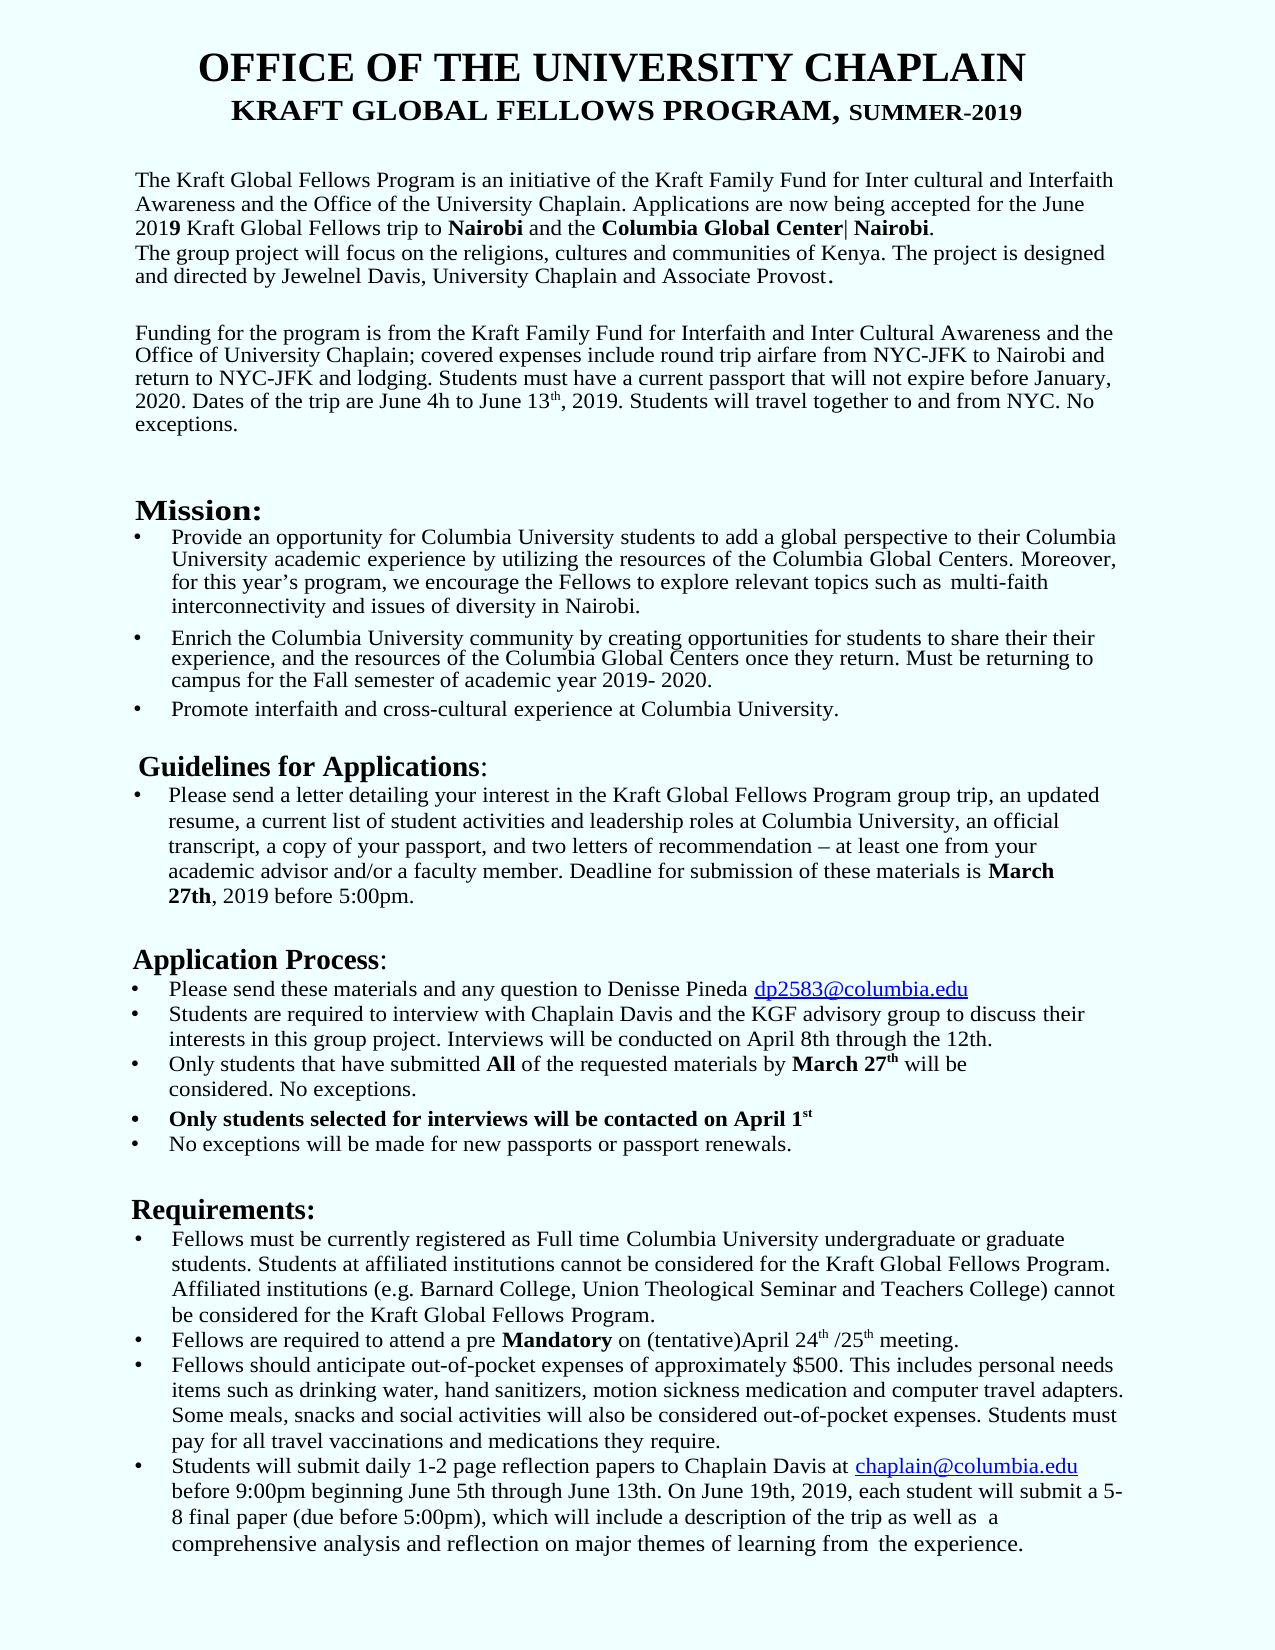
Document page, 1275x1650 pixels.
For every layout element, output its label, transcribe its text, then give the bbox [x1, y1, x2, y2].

text Funding for the program is from the Kraft Family Fund for Interfaith and Inter Cultural Awareness and the Office of University Chaplain; covered expenses include round trip airfare from NYC-JFK to Nairobi and return to NYC-JFK and lodging. Students must have a current passport that will not expire before January, 2020. Dates of the trip are June 4h to June 13th, 2019. Students will travel together to and from NYC. No exceptions. [135, 322, 1118, 437]
text KRAFT GLOBAL FELLOWS PROGRAM, SUMMER-2019 [210, 93, 1043, 127]
list Fellows are required to attend a pre Mandatory on (tentative)April 24th /25th meeting. [134, 1327, 1126, 1352]
list Fellows must be currently registered as Full time Columbia University undergraduate or graduate students. Students at affiliated institutions cannot be considered for the Kraft Global Fellows Program. Affiliated institutions (e.g. Barnard College, Union Theological Seminar and Teachers College) cannot be considered for the Kraft Global Fellows Program. [134, 1226, 1126, 1327]
text The Kraft Global Fellows Program is an initiative of the Kraft Family Fund for Inter cultural and Interfaith Awareness and the Office of the University Chaplain. Applications are now being accepted for the June 2019 Kraft Global Fellows trip to Nairobi and the Columbia Global Center| Nairobi. [135, 168, 1118, 240]
text interconnectivity and issues of diversity in Nairobi. [171, 594, 1214, 619]
subtitle Requirements: [131, 1192, 1214, 1226]
subtitle Mission: [135, 493, 1214, 526]
list Please send a letter detailing your interest in the Kraft Global Fellows Program group trip, an updated resume, a current list of student activities and leadership roles at Columbia University, an official transcript, a copy of your passport, and two letters of recommendation – at least one from your academic advisor and/or a faculty member. Deadline for submission of these materials is March 27th, 2019 before 5:00pm. [133, 782, 1109, 908]
text interests in this group project. Interviews will be conducted on April 8th through the 12th. [169, 1026, 1214, 1051]
list No exceptions will be made for new passports or passport renewals. [131, 1131, 1214, 1156]
subtitle Guidelines for Applications: [138, 749, 1214, 782]
list Provide an opportunity for Columbia University students to add a global perspective to their Columbia University academic experience by utilizing the resources of the Columbia Global Centers. Moreover, for this year’s program, we encourage the Fellows to explore relevant topics such as multi-faith [133, 526, 1118, 594]
list Fellows should anticipate out-of-pocket expenses of approximately $500. This includes personal needs items such as drinking water, hand sanitizers, motion sickness medication and computer travel adapters. Some meals, snacks and social activities will also be considered out-of-pocket expenses. Students must pay for all travel vaccinations and medications they require. [134, 1352, 1128, 1453]
list Students will submit daily 1-2 page reflection papers to Chaplain Davis at chaplain@columbia.edu before 9:00pm beginning June 5th through June 13th. On June 19th, 2019, each student will submit a 5- 8 final paper (due before 5:00pm), which will include a description of the trip as well as a comprehensive analysis and reflection on major themes of learning from the experience. [134, 1453, 1132, 1556]
subtitle Application Process: [132, 942, 1214, 976]
list Enrich the Columbia University community by creating opportunities for students to share their their experience, and the resources of the Columbia Global Centers once they return. Must be returning to campus for the Fall semester of academic year 2019- 2020. [133, 628, 1112, 692]
text OFFICE OF THE UNIVERSITY CHAPLAIN [119, 43, 1043, 91]
list Students are required to interview with Chaplain Davis and the KGF advisory group to discuss their [131, 1001, 1214, 1026]
list Please send these materials and any question to Denisse Pineda dp2583@columbia.edu [131, 976, 1214, 1001]
list Only students selected for interviews will be contacted on April 1st [131, 1106, 1214, 1131]
list Promote interfaith and cross-cultural experience at Columbia University. [133, 696, 1214, 721]
text The group project will focus on the religions, cultures and communities of Kenya. The project is designed and directed by Jewelnel Davis, University Chaplain and Associate Provost. [135, 243, 1118, 289]
list Only students that have submitted All of the requested materials by March 27th will be [131, 1051, 1214, 1076]
text considered. No exceptions. [169, 1076, 1214, 1102]
